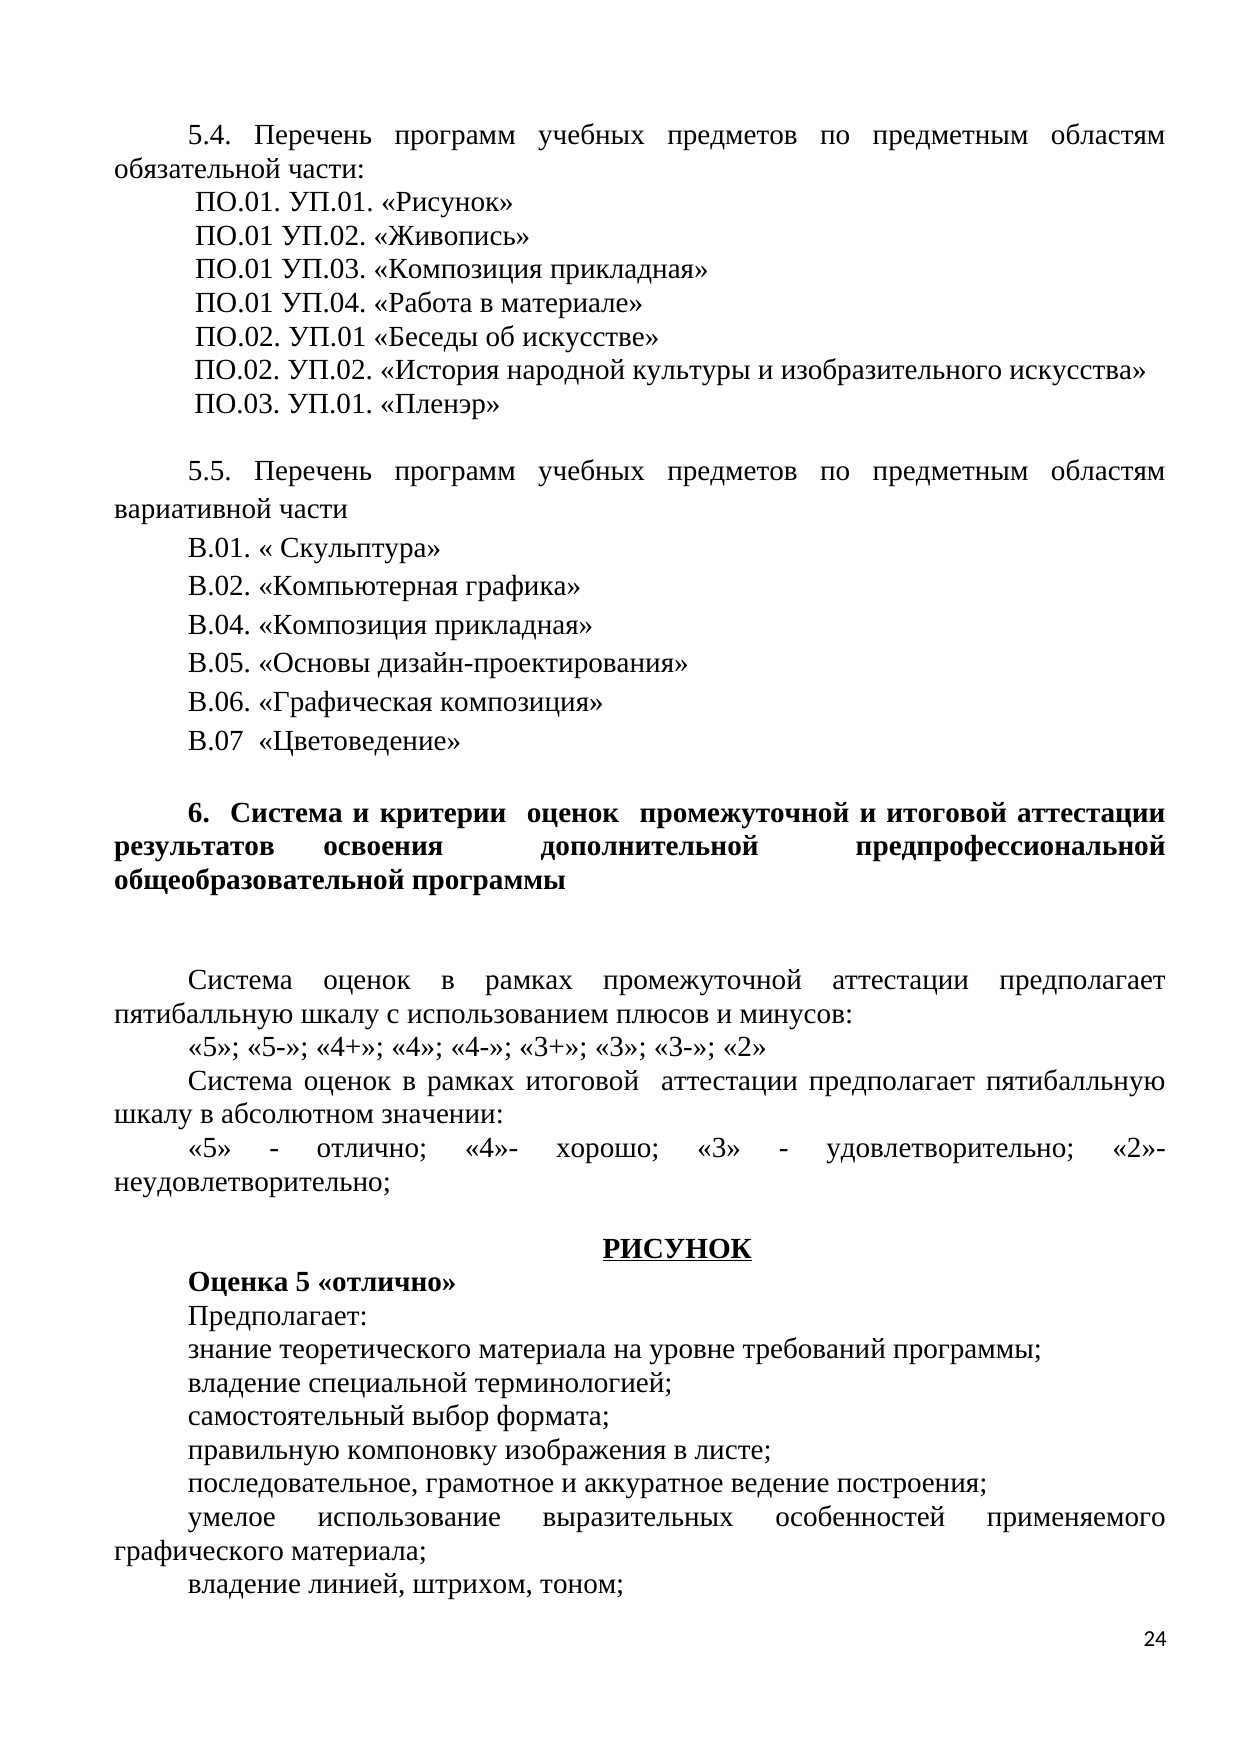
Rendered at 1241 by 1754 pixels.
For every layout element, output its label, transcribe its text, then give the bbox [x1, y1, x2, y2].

text 5.4. Перечень программ учебных предметов по предметным областям обязательной части: [114, 117, 1166, 184]
text В.07 «Цветоведение» [114, 723, 1166, 756]
text 5.5. Перечень программ учебных предметов по предметным областям вариативной части [114, 453, 1166, 525]
text знание теоретического материала на уровне требований программы; [114, 1331, 1166, 1365]
text ПО.01. УП.01. «Рисунок» [114, 184, 1166, 218]
text 6. Система и критерии оценок промежуточной и итоговой аттестации результатов освоения дополнительной предпрофессиональной общеобразовательной программы [114, 795, 1166, 895]
text ПО.02. УП.01 «Беседы об искусстве» [114, 319, 1166, 352]
text Система оценок в рамках итоговой аттестации предполагает пятибалльную шкалу в абсолютном значении: [114, 1063, 1166, 1130]
text В.01. « Скульптура» [114, 530, 1166, 563]
text ПО.03. УП.01. «Пленэр» [114, 386, 1166, 419]
text Предполагает: [114, 1298, 1166, 1331]
text Система оценок в рамках промежуточной аттестации предполагает пятибалльную шкалу с использованием плюсов и минусов: [114, 962, 1166, 1029]
text владение линией, штрихом, тоном; [114, 1566, 1166, 1600]
text владение специальной терминологией; [114, 1365, 1166, 1398]
text «5» - отлично; «4»- хорошо; «3» - удовлетворительно; «2»- неудовлетворительно; [114, 1130, 1166, 1197]
text умелое использование выразительных особенностей применяемого графического материала; [114, 1499, 1166, 1566]
text В.04. «Композиция прикладная» [114, 607, 1166, 641]
text ПО.01 УП.03. «Композиция прикладная» [114, 252, 1166, 285]
text самостоятельный выбор формата; [114, 1398, 1166, 1432]
text ПО.01 УП.04. «Работа в материале» [114, 285, 1166, 319]
text В.05. «Основы дизайн-проектирования» [114, 646, 1166, 679]
text ПО.02. УП.02. «История народной культуры и изобразительного искусства» [114, 352, 1166, 386]
text правильную компоновку изображения в листе; [114, 1432, 1166, 1466]
text В.06. «Графическая композиция» [114, 684, 1166, 718]
text Оценка 5 «отлично» [114, 1264, 1166, 1298]
text ПО.01 УП.02. «Живопись» [114, 218, 1166, 252]
text РИСУНОК [114, 1231, 1166, 1264]
text В.02. «Компьютерная графика» [114, 568, 1166, 602]
text «5»; «5-»; «4+»; «4»; «4-»; «3+»; «3»; «3-»; «2» [114, 1029, 1166, 1063]
text последовательное, грамотное и аккуратное ведение построения; [114, 1466, 1166, 1499]
